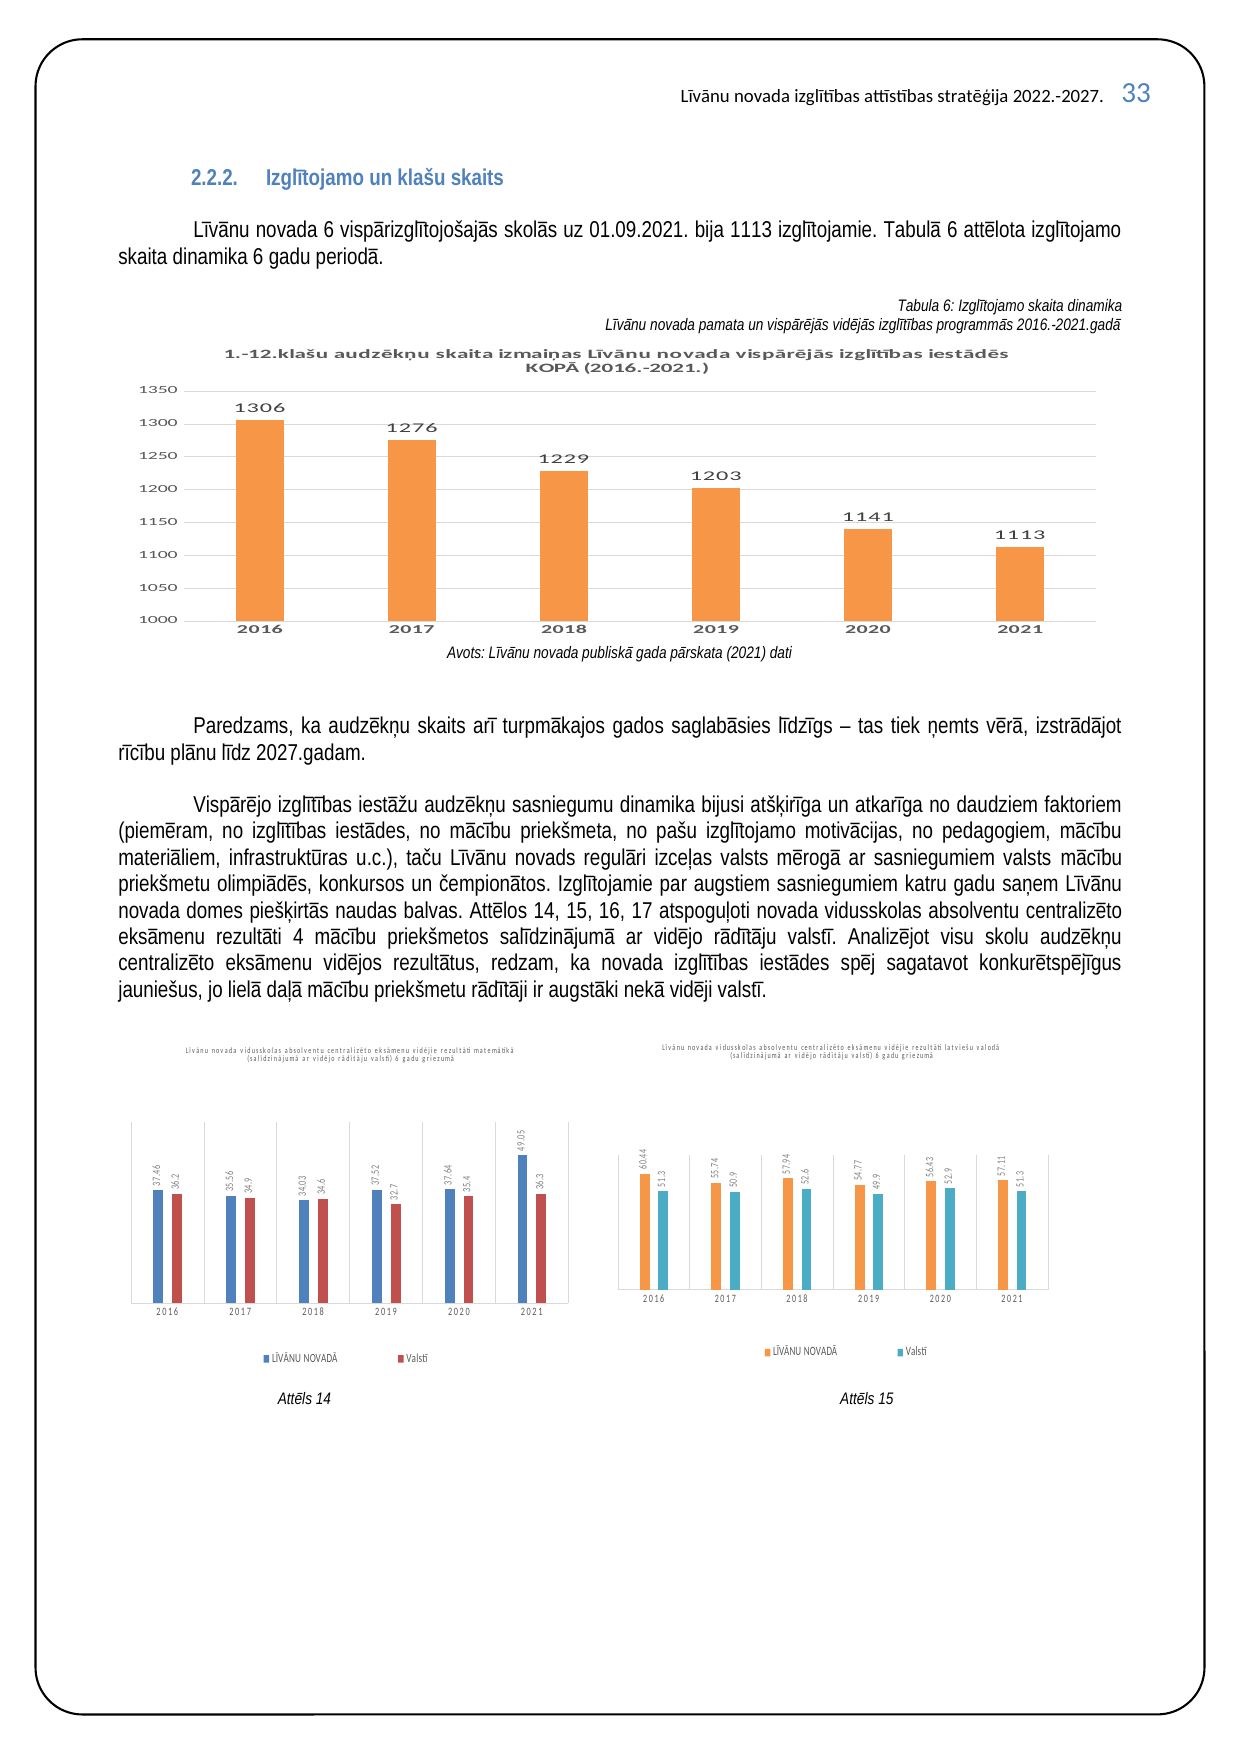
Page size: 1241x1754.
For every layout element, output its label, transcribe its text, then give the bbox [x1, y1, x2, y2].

text Tabula 6: Izglītojamo skaita dinamika [118, 295, 1122, 314]
list Līvānu novada pamata un vispārējās vidējās izglītības programmās 2016.-2021.gadā [118, 314, 1122, 334]
text Paredzams, ka audzēkņu skaits arī turpmākajos gados saglabāsies līdzīgs – tas tiek ņemts vērā, izstrādājot rīcību plānu līdz 2027.gadam. [118, 712, 1122, 765]
list Izglītojamo un klašu skaits [191, 164, 1143, 190]
list Avots: Līvānu novada publiskā gada pārskata (2021) dati [118, 643, 1122, 662]
text Attēls 14 Attēls 15 [118, 1389, 1122, 1408]
text Līvānu novada 6 vispārizglītojošajās skolās uz 01.09.2021. bija 1113 izglītojamie. Tabulā 6 attēlota izglītojamo skaita dinamika 6 gadu periodā. [118, 216, 1122, 269]
text Vispārējo izglītības iestāžu audzēkņu sasniegumu dinamika bijusi atšķirīga un atkarīga no daudziem faktoriem (piemēram, no izglītības iestādes, no mācību priekšmeta, no pašu izglītojamo motivācijas, no pedagogiem, mācību materiāliem, infrastruktūras u.c.), taču Līvānu novads regulāri izceļas valsts mērogā ar sasniegumiem valsts mācību priekšmetu olimpiādēs, konkursos un čempionātos. Izglītojamie par augstiem sasniegumiem katru gadu saņem Līvānu novada domes piešķirtās naudas balvas. Attēlos 14, 15, 16, 17 atspoguļoti novada vidusskolas absolventu centralizēto eksāmenu rezultāti 4 mācību priekšmetos salīdzinājumā ar vidējo rādītāju valstī. Analizējot visu skolu audzēkņu centralizēto eksāmenu vidējos rezultātus, redzam, ka novada izglītības iestādes spēj sagatavot konkurētspējīgus jauniešus, jo lielā daļā mācību priekšmetu rādītāji ir augstāki nekā vidēji valstī. [118, 791, 1122, 1002]
